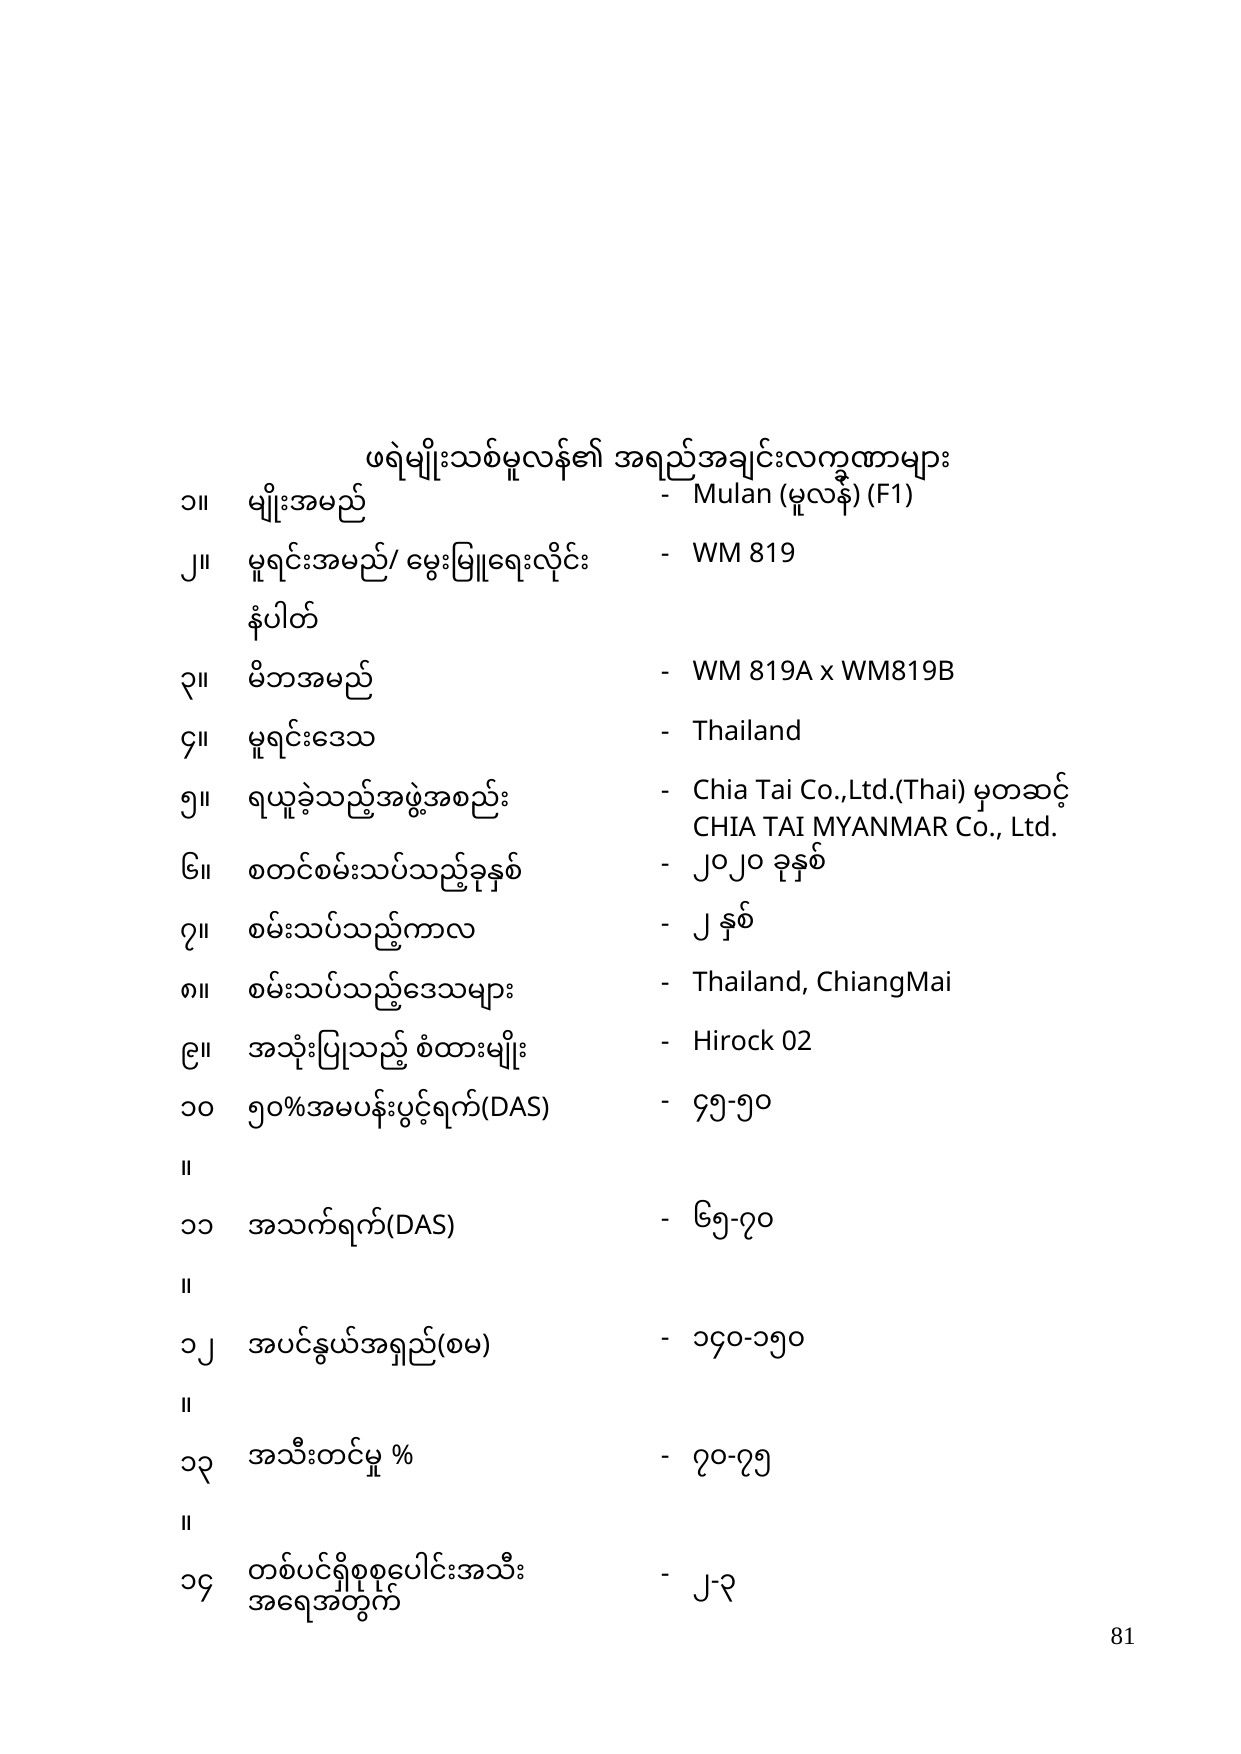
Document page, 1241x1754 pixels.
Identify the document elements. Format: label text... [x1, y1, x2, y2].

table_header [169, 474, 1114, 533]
text ဖရဲမျိုးသစ်မူလန်၏ အရည်အချင်းလက္ခဏာများ [180, 440, 1135, 474]
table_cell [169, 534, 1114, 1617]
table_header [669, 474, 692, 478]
